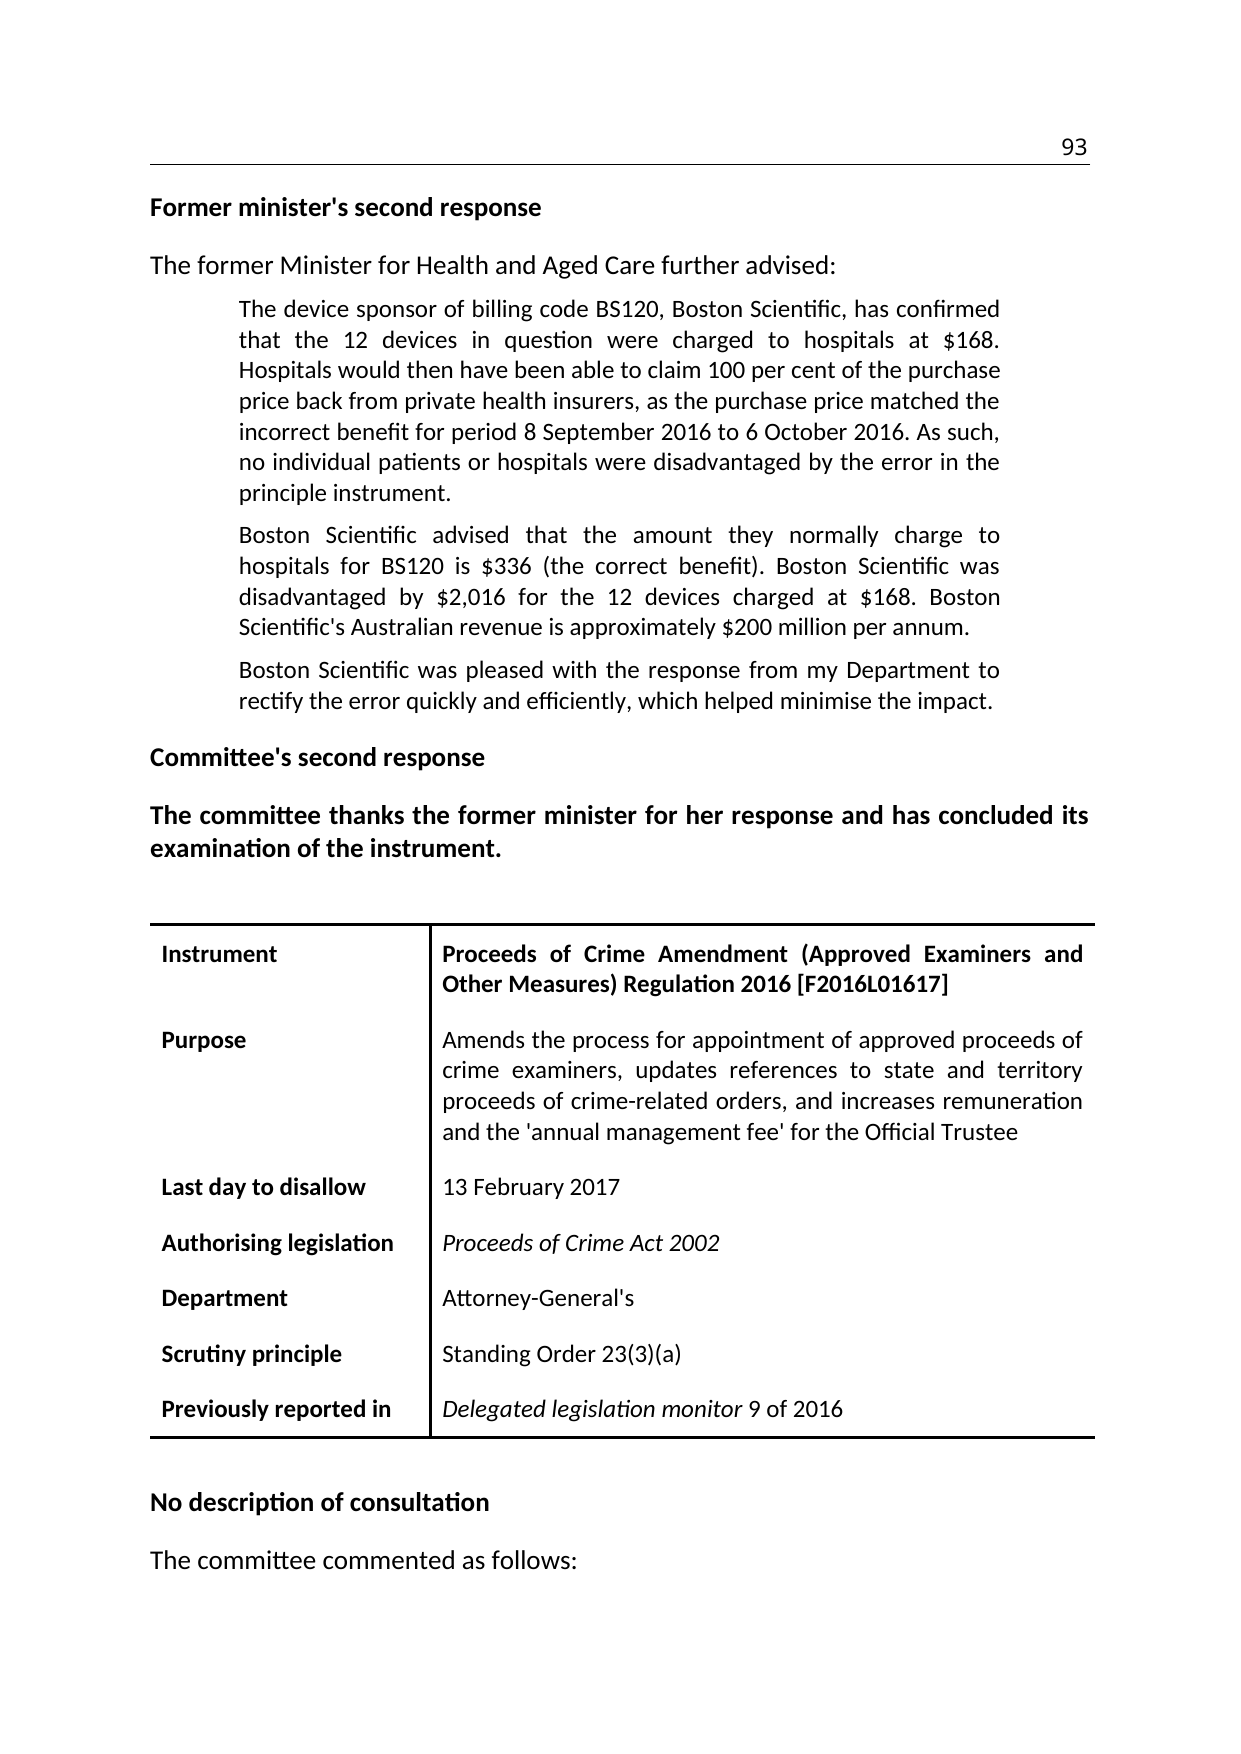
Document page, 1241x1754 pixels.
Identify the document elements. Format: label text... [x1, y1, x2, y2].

table_header Proceeds of Crime Amendment (Approved Examiners and Other Measures) Regulation 2016 [F2016L01617] [432, 926, 1095, 1012]
text Former minister's second response [150, 190, 1090, 223]
text The committee commented as follows: [150, 1543, 1090, 1576]
text Boston Scientific advised that the amount they normally charge to hospitals for BS120 is $336 (the correct benefit). Boston Scientific was disadvantaged by $2,016 for the 12 devices charged at $168. Boston Scientific's Australian revenue is approximately $200 million per annum. [239, 520, 1002, 642]
text Committee's second response [150, 740, 1090, 773]
table_cell Department [150, 1270, 429, 1325]
text The device sponsor of billing code BS120, Boston Scientific, has confirmed that the 12 devices in question were charged to hospitals at $168. Hospitals would then have been able to claim 100 per cent of the purchase price back from private health insurers, as the purchase price matched the incorrect benefit for period 8 September 2016 to 6 October 2016. As such, no individual patients or hospitals were disadvantaged by the error in the principle instrument. [239, 293, 1002, 507]
table_header Instrument [150, 926, 429, 1012]
table_cell Amends the process for appointment of approved proceeds of crime examiners, updates references to state and territory proceeds of crime-related orders, and increases remuneration and the 'annual management fee' for the Official Trustee [432, 1012, 1095, 1159]
text The committee thanks the former minister for her response and has concluded its examination of the instrument. [150, 798, 1090, 864]
table_cell Attorney-General's [432, 1270, 1095, 1325]
table_cell Proceeds of Crime Act 2002 [432, 1214, 1095, 1270]
table_cell Scrutiny principle [150, 1325, 429, 1381]
table_cell Standing Order 23(3)(a) [432, 1325, 1095, 1381]
table_cell Authorising legislation [150, 1214, 429, 1270]
table_cell Last day to disallow [150, 1159, 429, 1214]
text The former Minister for Health and Aged Care further advised: [150, 248, 1090, 281]
text Boston Scientific was pleased with the response from my Department to rectify the error quickly and efficiently, which helped minimise the impact. [239, 654, 1002, 715]
table_cell Previously reported in [150, 1381, 429, 1436]
text No description of consultation [150, 1485, 1090, 1518]
table_cell Delegated legislation monitor 9 of 2016 [432, 1381, 1095, 1436]
table_cell Purpose [150, 1012, 429, 1159]
table_cell 13 February 2017 [432, 1159, 1095, 1214]
